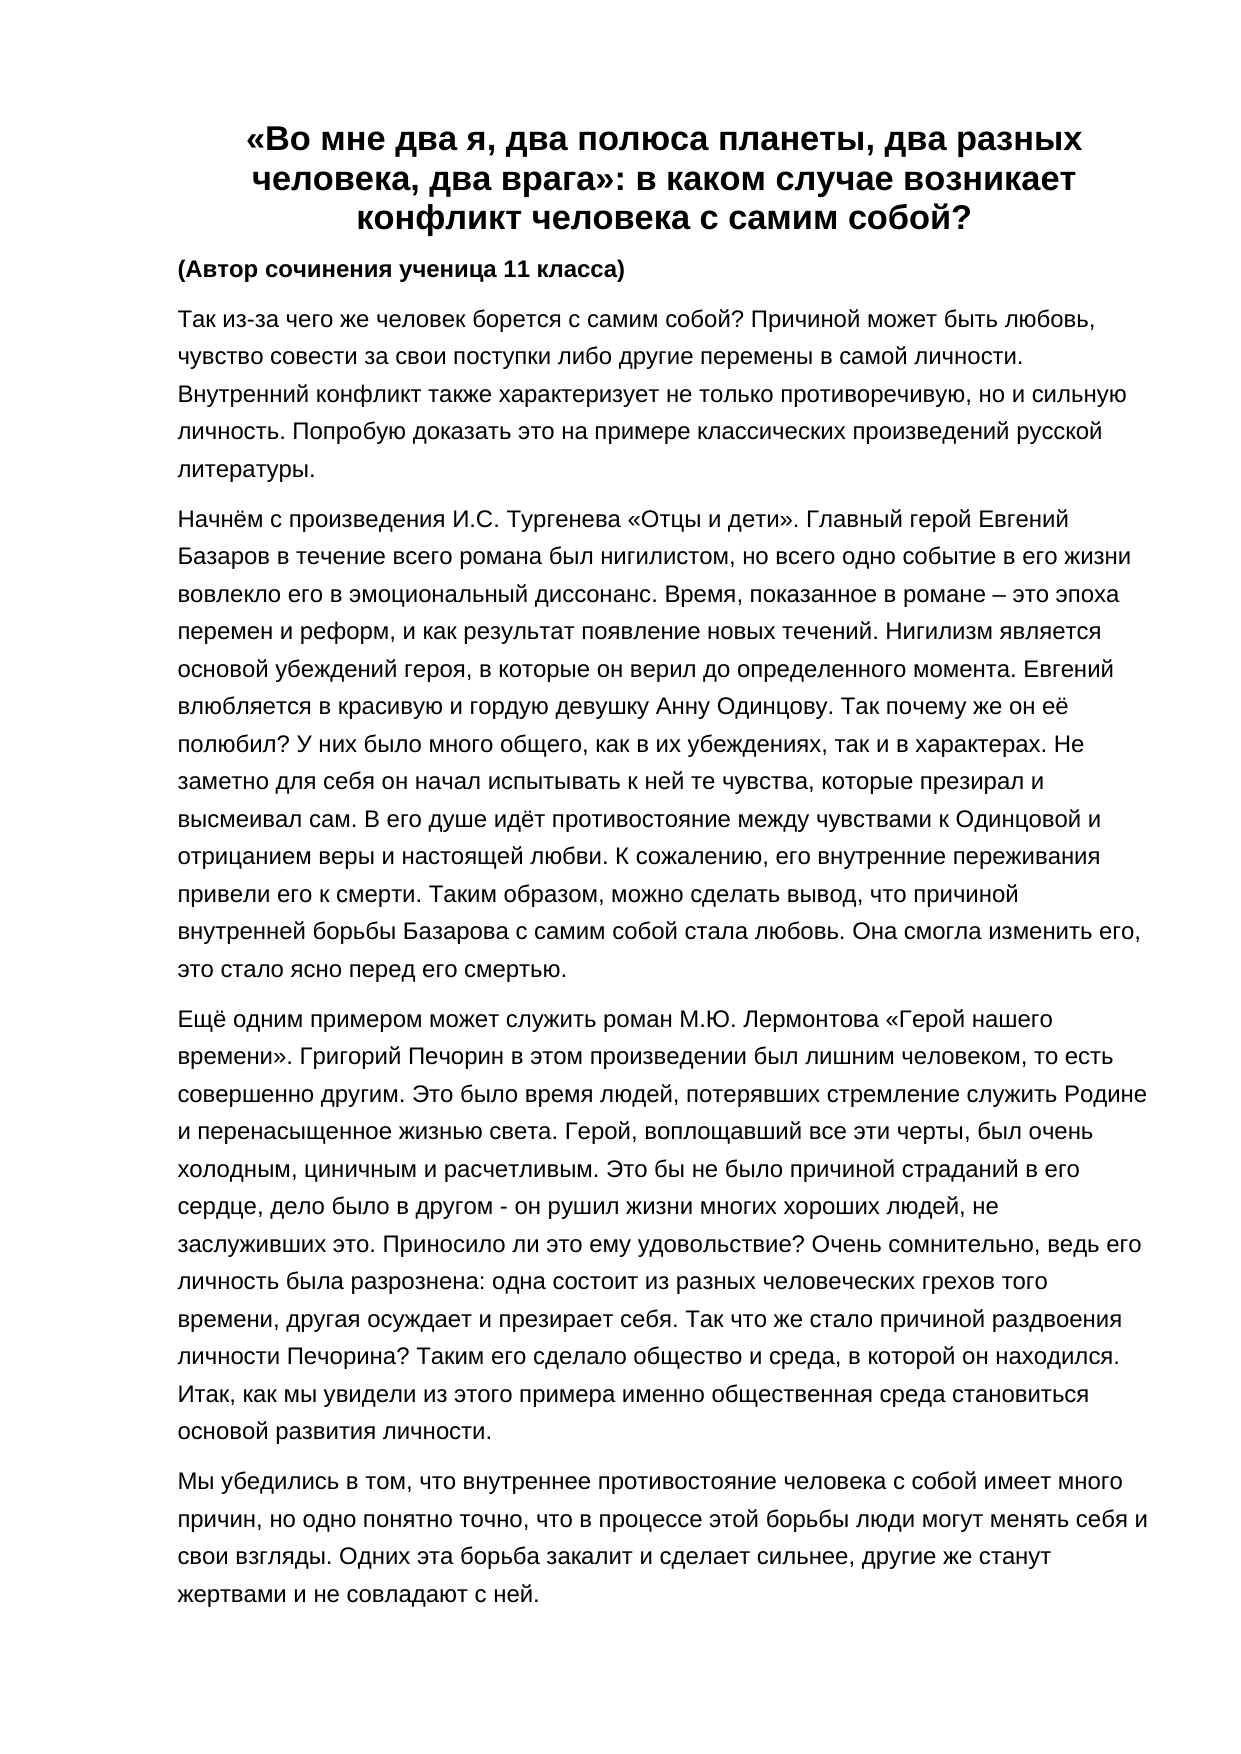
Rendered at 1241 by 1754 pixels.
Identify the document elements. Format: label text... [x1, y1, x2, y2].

subtitle «Во мне два я, два полюса планеты, два разных человека, два врага»: в каком случае возникает конфликт человека с самим собой? [177, 118, 1152, 237]
text Так из-за чего же человек борется с самим собой? Причиной может быть любовь, чувство совести за свои поступки либо другие перемены в самой личности. Внутренний конфликт также характеризует не только противоречивую, но и сильную личность. Попробую доказать это на примере классических произведений русской литературы. [177, 295, 1152, 482]
text Ещё одним примером может служить роман М.Ю. Лермонтова «Герой нашего времени». Григорий Печорин в этом произведении был лишним человеком, то есть совершенно другим. Это было время людей, потерявших стремление служить Родине и перенасыщенное жизнью света. Герой, воплощавший все эти черты, был очень холодным, циничным и расчетливым. Это бы не было причиной страданий в его сердце, дело было в другом - он рушил жизни многих хороших людей, не заслуживших это. Приносило ли это ему удовольствие? Очень сомнительно, ведь его личность была разрознена: одна состоит из разных человеческих грехов того времени, другая осуждает и презирает себя. Так что же стало причиной раздвоения личности Печорина? Таким его сделало общество и среда, в которой он находился. Итак, как мы увидели из этого примера именно общественная среда становиться основой развития личности. [177, 995, 1152, 1445]
text Мы убедились в том, что внутреннее противостояние человека с собой имеет много причин, но одно понятно точно, что в процессе этой борьбы люди могут менять себя и свои взгляды. Одних эта борьба закалит и сделает сильнее, другие же станут жертвами и не совладают с ней. [177, 1457, 1152, 1607]
text (Автор сочинения ученица 11 класса) [177, 245, 1152, 282]
text Начнём с произведения И.С. Тургенева «Отцы и дети». Главный герой Евгений Базаров в течение всего романа был нигилистом, но всего одно событие в его жизни вовлекло его в эмоциональный диссонанс. Время, показанное в романе – это эпоха перемен и реформ, и как результат появление новых течений. Нигилизм является основой убеждений героя, в которые он верил до определенного момента. Евгений влюбляется в красивую и гордую девушку Анну Одинцову. Так почему же он её полюбил? У них было много общего, как в их убеждениях, так и в характерах. Не заметно для себя он начал испытывать к ней те чувства, которые презирал и высмеивал сам. В его душе идёт противостояние между чувствами к Одинцовой и отрицанием веры и настоящей любви. К сожалению, его внутренние переживания привели его к смерти. Таким образом, можно сделать вывод, что причиной внутренней борьбы Базарова с самим собой стала любовь. Она смогла изменить его, это стало ясно перед его смертью. [177, 495, 1152, 982]
